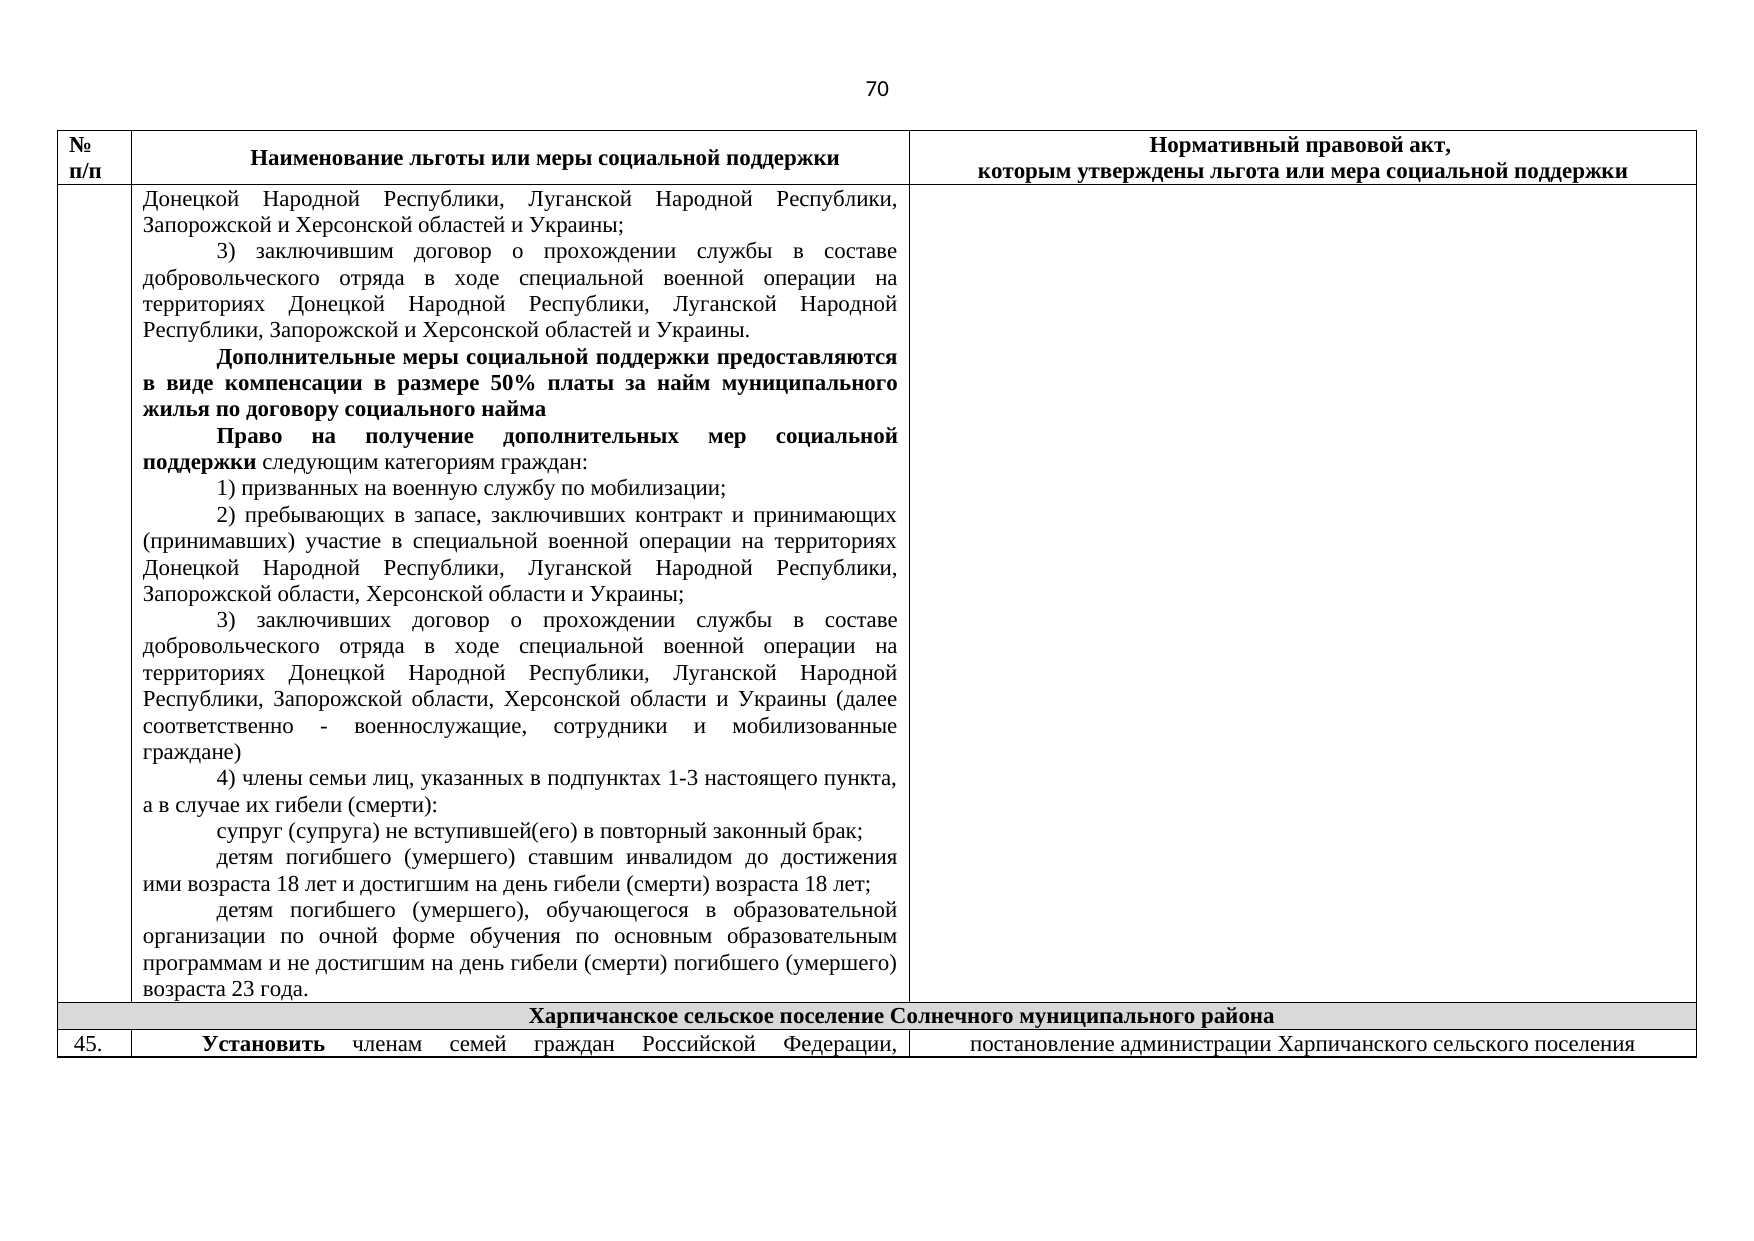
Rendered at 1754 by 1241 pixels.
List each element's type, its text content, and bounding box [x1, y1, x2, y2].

table_header Наименование льготы или меры социальной поддержки [132, 131, 909, 183]
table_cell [132, 185, 909, 1002]
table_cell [910, 185, 1696, 1002]
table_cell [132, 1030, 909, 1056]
table_cell [58, 1030, 131, 1056]
table_header Нормативный правовой акт, которым утверждены льгота или мера социальной поддержки [910, 131, 1696, 183]
table_cell Харпичанское сельское поселение Солнечного муниципального района [58, 1003, 1696, 1029]
table_header № п/п [58, 131, 131, 183]
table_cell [910, 1030, 1696, 1056]
table_cell [58, 185, 131, 1002]
